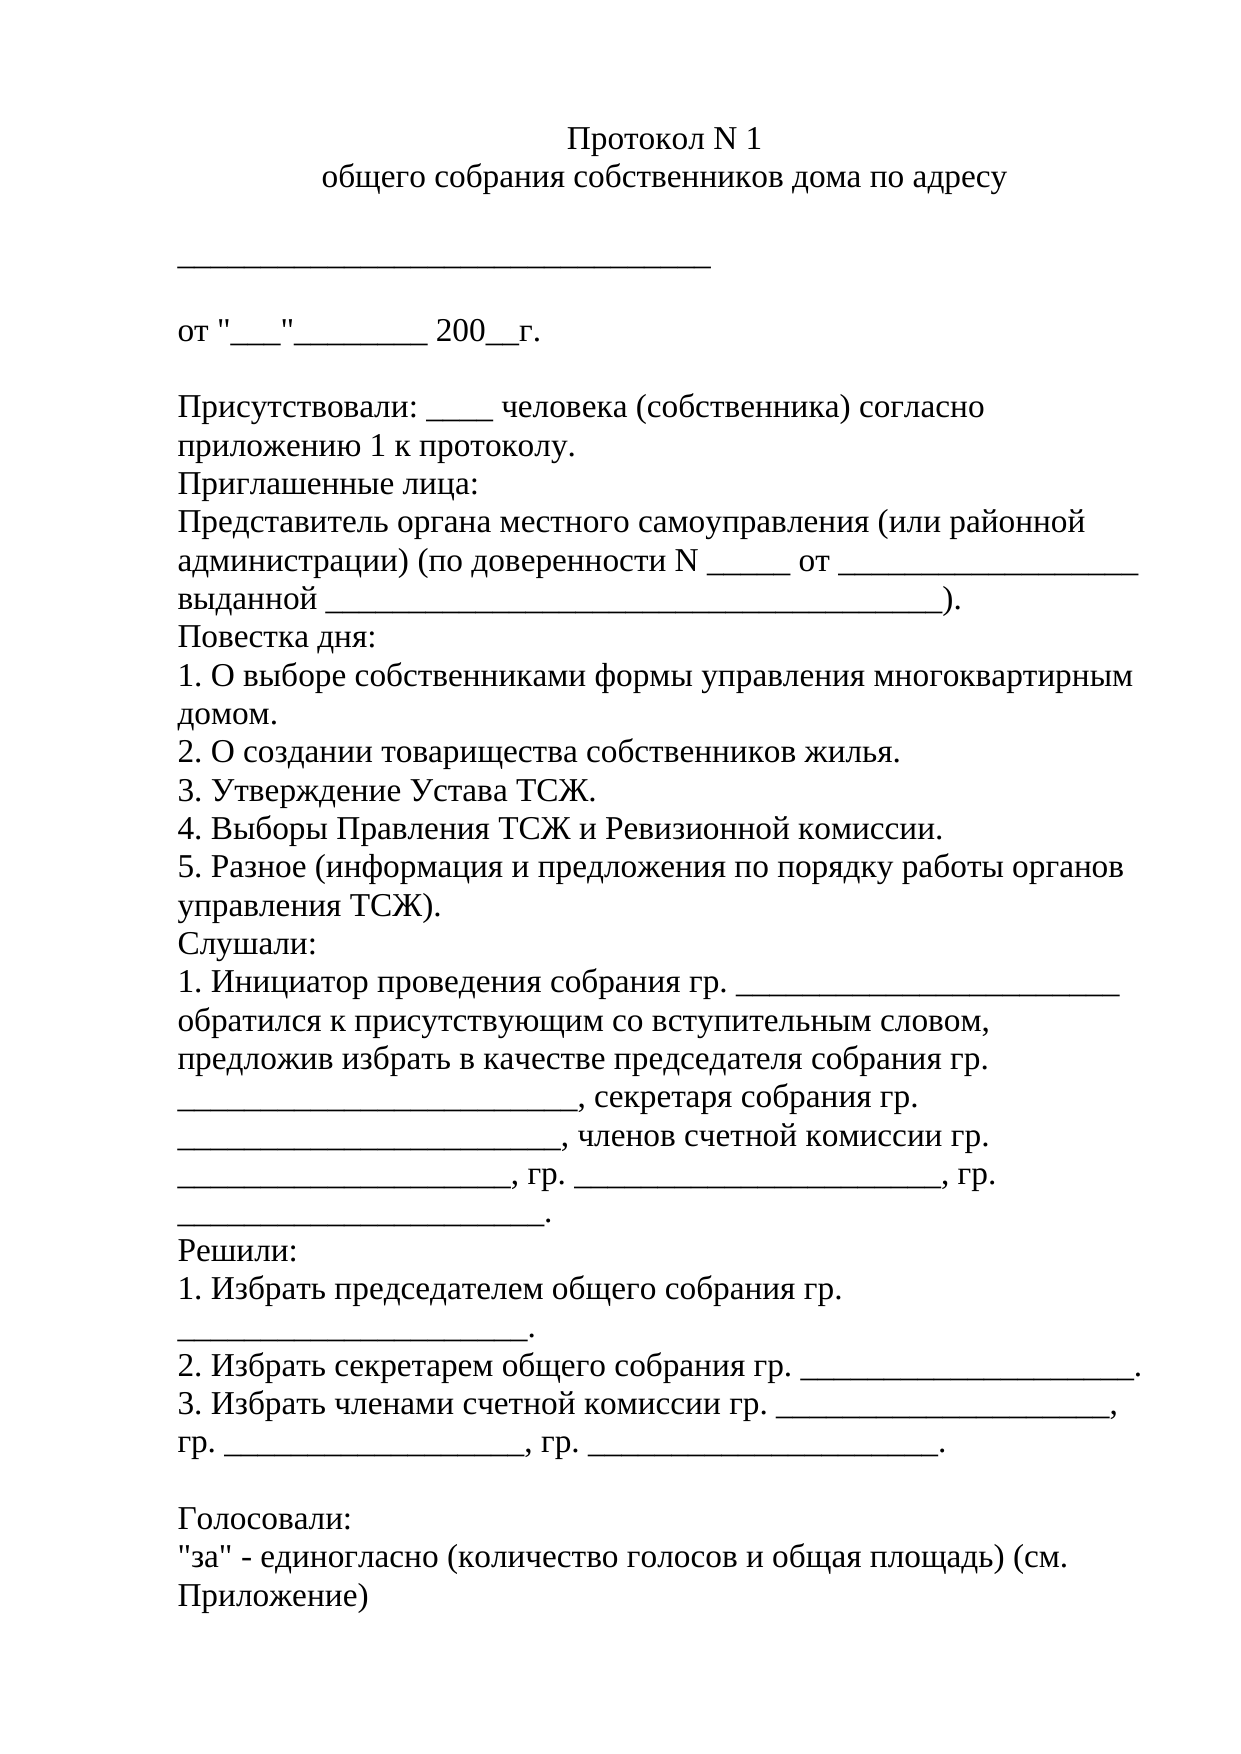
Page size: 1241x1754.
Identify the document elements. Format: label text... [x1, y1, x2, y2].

text Представитель органа местного самоуправления (или районной администрации) (по доверенности N _____ от __________________ выданной _____________________________________). [177, 501, 1152, 616]
text Решили: [177, 1230, 1152, 1268]
text 4. Выборы Правления ТСЖ и Ревизионной комиссии. [177, 808, 1152, 846]
text 2. О создании товарищества собственников жилья. [177, 731, 1152, 770]
text ________________________________ [177, 233, 1152, 271]
text 1. Избрать председателем общего собрания гр. _____________________. [177, 1268, 1152, 1345]
text 2. Избрать секретарем общего собрания гр. ____________________. [177, 1345, 1152, 1383]
text Приглашенные лица: [177, 463, 1152, 501]
text общего собрания собственников дома по адресу [177, 156, 1152, 195]
text 3. Избрать членами счетной комиссии гр. ____________________, гр. __________________, гр. _____________________. [177, 1383, 1152, 1460]
text Слушали: [177, 923, 1152, 961]
text "за" - единогласно (количество голосов и общая площадь) (см. Приложение) [177, 1536, 1152, 1613]
text Голосовали: [177, 1498, 1152, 1536]
text 3. Утверждение Устава ТСЖ. [177, 770, 1152, 808]
text Протокол N 1 [177, 118, 1152, 156]
text 1. О выборе собственниками формы управления многоквартирным домом. [177, 655, 1152, 731]
text от "___"________ 200__г. [177, 310, 1152, 348]
text Присутствовали: ____ человека (собственника) согласно приложению 1 к протоколу. [177, 386, 1152, 463]
text Повестка дня: [177, 616, 1152, 655]
text 1. Инициатор проведения собрания гр. _______________________ обратился к присутствующим со вступительным словом, предложив избрать в качестве председателя собрания гр. ________________________, секретаря собрания гр. _______________________, членов счетной комиссии гр. ____________________, гр. ______________________, гр. ______________________. [177, 961, 1152, 1230]
text 5. Разное (информация и предложения по порядку работы органов управления ТСЖ). [177, 846, 1152, 923]
